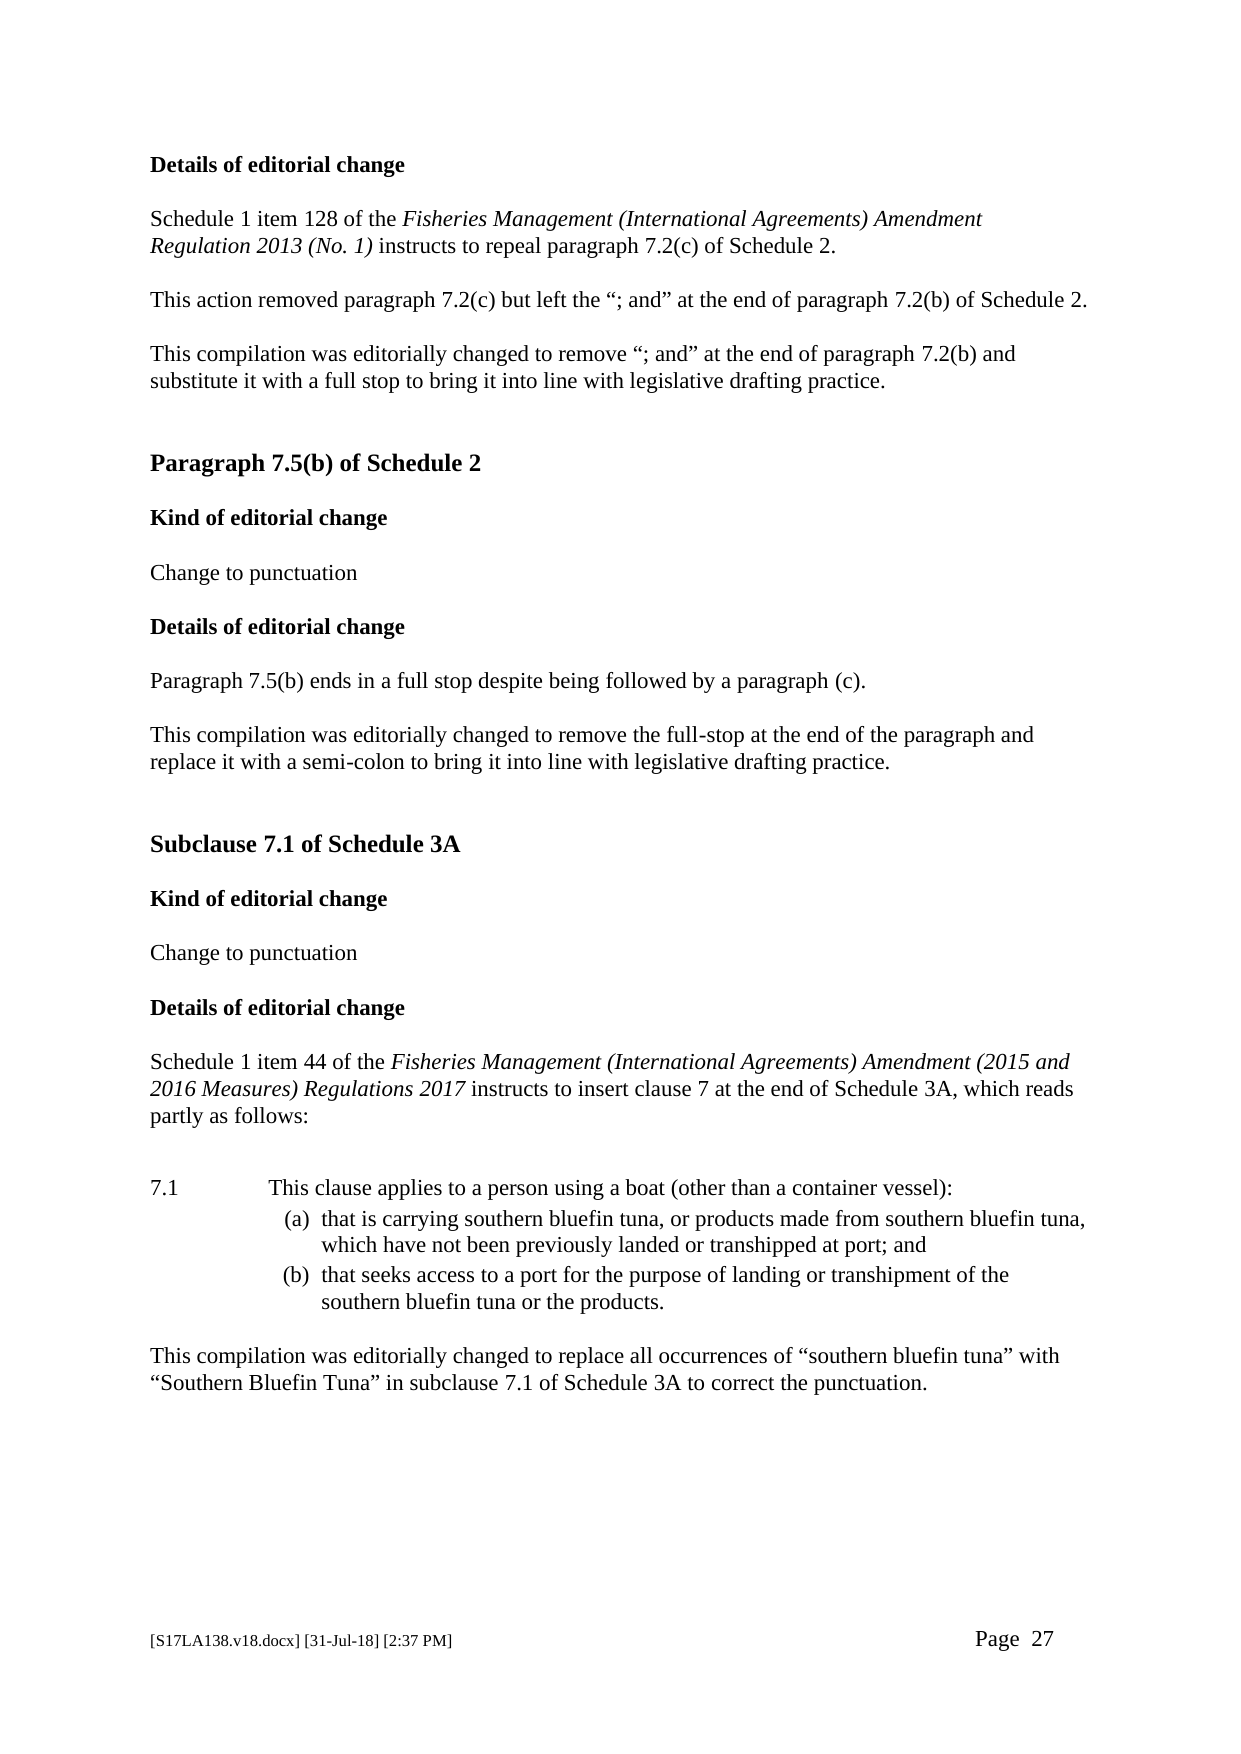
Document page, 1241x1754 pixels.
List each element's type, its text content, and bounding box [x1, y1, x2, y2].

text Change to punctuation [150, 939, 1090, 966]
text Kind of editorial change [150, 884, 1090, 912]
text This action removed paragraph 7.2(c) but left the “; and” at the end of paragraph 7.2(b) of Schedule 2. [150, 285, 1090, 312]
text Paragraph 7.5(b) ends in a full stop despite being followed by a paragraph (c). [150, 666, 1090, 693]
text This compilation was editorially changed to replace all occurrences of “southern bluefin tuna” with “Southern Bluefin Tuna” in subclause 7.1 of Schedule 3A to correct the punctuation. [150, 1341, 1090, 1396]
text Kind of editorial change [150, 504, 1090, 531]
text Paragraph 7.5(b) of Schedule 2 [150, 448, 1090, 477]
text Details of editorial change [150, 993, 1090, 1020]
text Details of editorial change [150, 612, 1090, 639]
text (b) that seeks access to a port for the purpose of landing or transhipment of the southern bluefin tuna or the products. [150, 1262, 1090, 1314]
text Details of editorial change [150, 150, 1090, 177]
text This compilation was editorially changed to remove “; and” at the end of paragraph 7.2(b) and substitute it with a full stop to bring it into line with legislative drafting practice. [150, 339, 1090, 394]
text Change to punctuation [150, 558, 1090, 585]
text (a) that is carrying southern bluefin tuna, or products made from southern bluefin tuna, which have not been previously landed or transhipped at port; and [150, 1205, 1090, 1257]
text This compilation was editorially changed to remove the full-stop at the end of the paragraph and replace it with a semi-colon to bring it into line with legislative drafting practice. [150, 720, 1090, 774]
text Subclause 7.1 of Schedule 3A [150, 829, 1090, 857]
text Schedule 1 item 128 of the Fisheries Management (International Agreements) Amendment Regulation 2013 (No. 1) instructs to repeal paragraph 7.2(c) of Schedule 2. [150, 204, 1090, 258]
text 7.1 This clause applies to a person using a boat (other than a container vessel): [150, 1174, 1090, 1201]
text Schedule 1 item 44 of the Fisheries Management (International Agreements) Amendment (2015 and 2016 Measures) Regulations 2017 instructs to insert clause 7 at the end of Schedule 3A, which reads partly as follows: [150, 1047, 1090, 1128]
